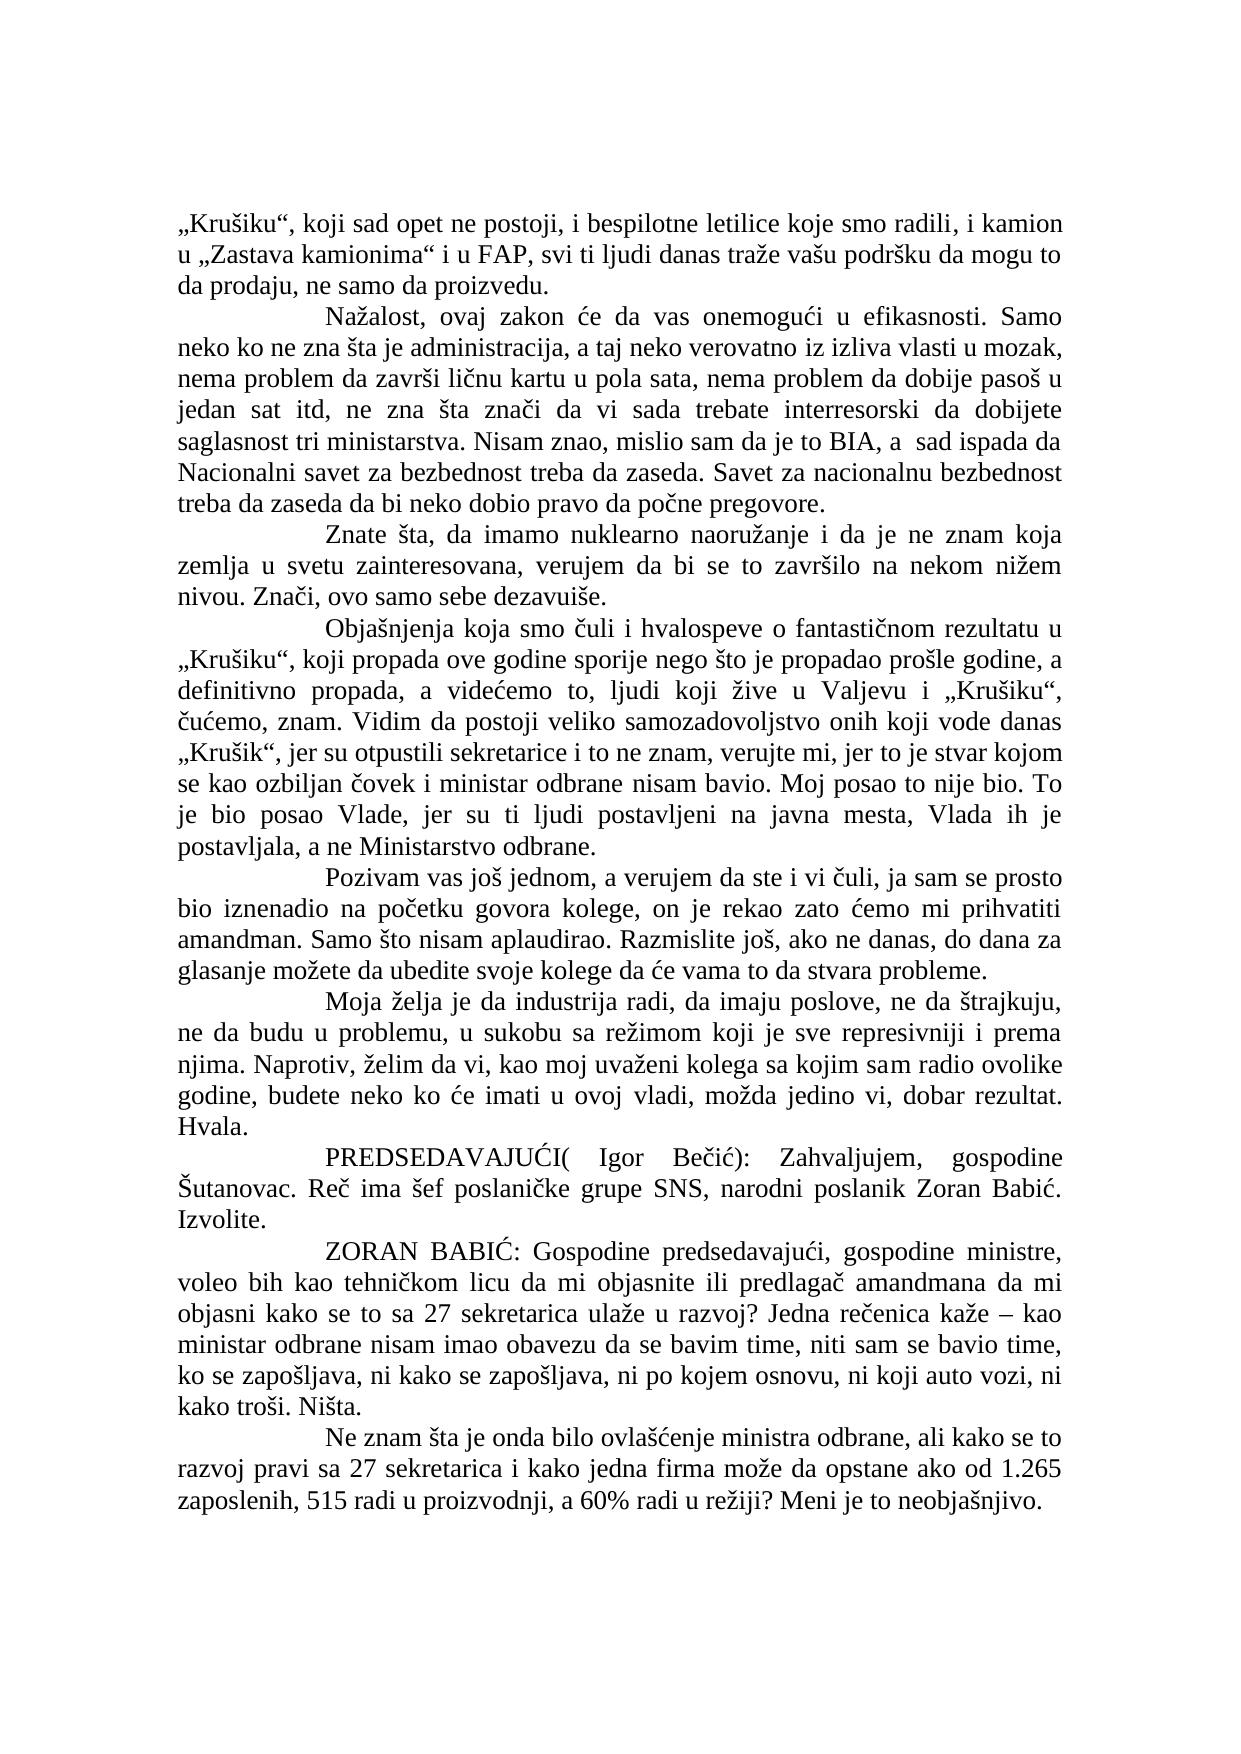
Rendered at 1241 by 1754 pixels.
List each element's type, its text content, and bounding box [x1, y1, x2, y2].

text PREDSEDAVAJUĆI( Igor Bečić): Zahvaljujem, gospodine Šutanovac. Reč ima šef poslaničke grupe SNS, narodni poslanik Zoran Babić. Izvolite. [177, 1141, 1063, 1234]
text Nažalost, ovaj zakon će da vas onemogući u efikasnosti. Samo neko ko ne zna šta je administracija, a taj neko verovatno iz izliva vlasti u mozak, nema problem da završi ličnu kartu u pola sata, nema problem da dobije pasoš u jedan sat itd, ne zna šta znači da vi sada trebate interresorski da dobijete saglasnost tri ministarstva. Nisam znao, mislio sam da je to BIA, a sad ispada da Nacionalni savet za bezbednost treba da zaseda. Savet za nacionalnu bezbednost treba da zaseda da bi neko dobio pravo da počne pregovore. [177, 300, 1063, 518]
text Moja želja je da industrija radi, da imaju poslove, ne da štrajkuju, ne da budu u problemu, u sukobu sa režimom koji je sve represivniji i prema njima. Naprotiv, želim da vi, kao moj uvaženi kolega sa kojim sam radio ovolike godine, budete neko ko će imati u ovoj vladi, možda jedino vi, dobar rezultat. Hvala. [177, 985, 1063, 1141]
text Objašnjenja koja smo čuli i hvalospeve o fantastičnom rezultatu u „Krušiku“, koji propada ove godine sporije nego što je propadao prošle godine, a definitivno propada, a videćemo to, ljudi koji žive u Valjevu i „Krušiku“, čućemo, znam. Vidim da postoji veliko samozadovoljstvo onih koji vode danas „Krušik“, jer su otpustili sekretarice i to ne znam, verujte mi, jer to je stvar kojom se kao ozbiljan čovek i ministar odbrane nisam bavio. Moj posao to nije bio. To je bio posao Vlade, jer su ti ljudi postavljeni na javna mesta, Vlada ih je postavljala, a ne Ministarstvo odbrane. [177, 612, 1063, 861]
text Ne znam šta je onda bilo ovlašćenje ministra odbrane, ali kako se to razvoj pravi sa 27 sekretarica i kako jedna firma može da opstane ako od 1.265 zaposlenih, 515 radi u proizvodnji, a 60% radi u režiji? Meni je to neobjašnjivo. [177, 1421, 1063, 1515]
text Znate šta, da imamo nuklearno naoružanje i da je ne znam koja zemlja u svetu zainteresovana, verujem da bi se to završilo na nekom nižem nivou. Znači, ovo samo sebe dezavuiše. [177, 518, 1063, 612]
text ZORAN BABIĆ: Gospodine predsedavajući, gospodine ministre, voleo bih kao tehničkom licu da mi objasnite ili predlagač amandmana da mi objasni kako se to sa 27 sekretarica ulaže u razvoj? Jedna rečenica kaže – kao ministar odbrane nisam imao obavezu da se bavim time, niti sam se bavio time, ko se zapošljava, ni kako se zapošljava, ni po kojem osnovu, ni koji auto vozi, ni kako troši. Ništa. [177, 1234, 1063, 1421]
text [177, 207, 1063, 300]
text Pozivam vas još jednom, a verujem da ste i vi čuli, ja sam se prosto bio iznenadio na početku govora kolege, on je rekao zato ćemo mi prihvatiti amandman. Samo što nisam aplaudirao. Razmislite još, ako ne danas, do dana za glasanje možete da ubedite svoje kolege da će vama to da stvara probleme. [177, 861, 1063, 985]
